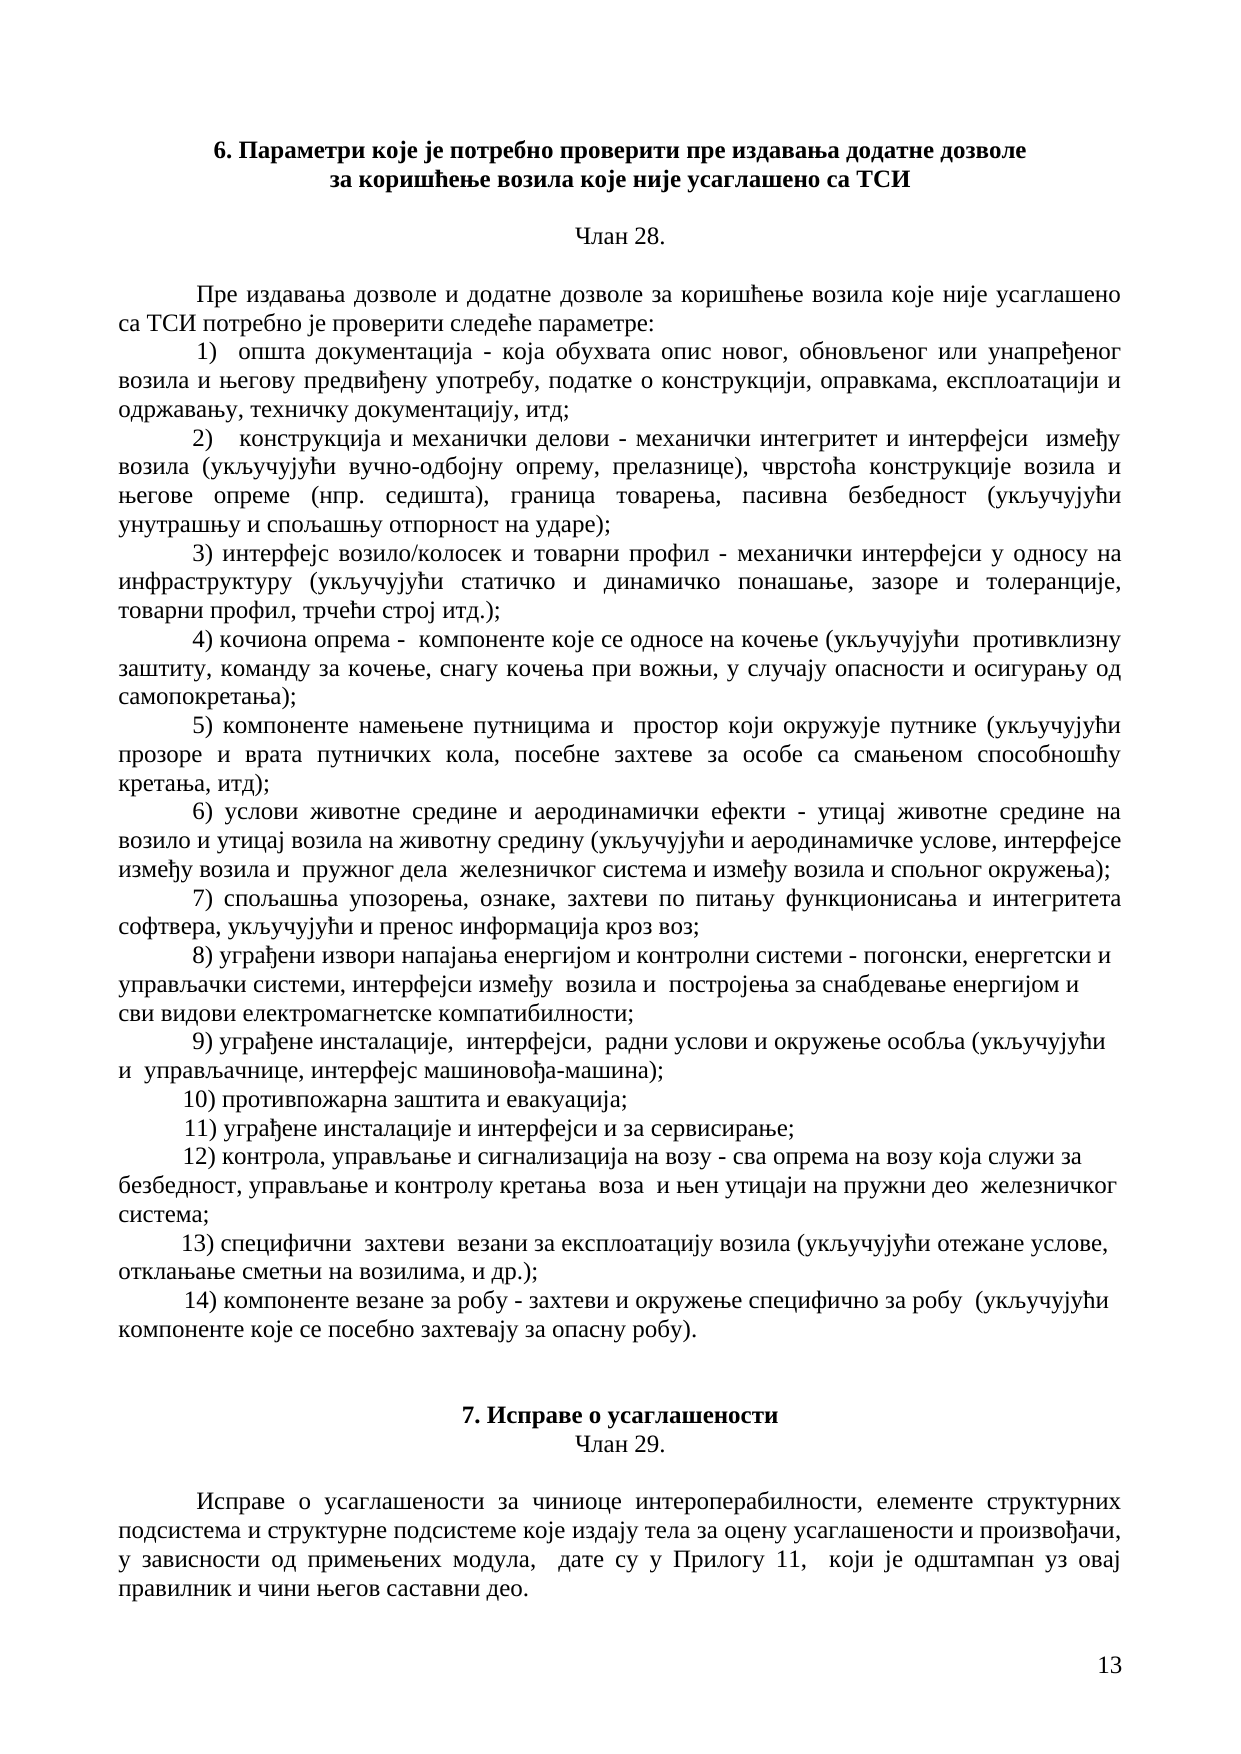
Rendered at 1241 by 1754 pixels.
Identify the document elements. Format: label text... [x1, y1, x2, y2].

text 2) конструкција и механички делови - механички интегритет и интерфејси између возила (укључујући вучно-одбојну опрему, прелазнице), чврстоћа конструкције возила и његове опреме (нпр. седишта), граница товарења, пасивна безбедност (укључујући унутрашњу и спољашњу отпорност на ударе); [118, 423, 1122, 538]
text 1) општа документација - која обухвата опис новог, обновљеног или унапређеног возила и његову предвиђену употребу, податке о конструкцији, оправкама, експлоатацији и одржавању, техничку документацију, итд; [118, 336, 1122, 423]
text 6. Параметри које је потребно проверити пре издавања додатне дозволе [118, 135, 1122, 164]
text Члан 29. [118, 1429, 1122, 1458]
text 6) услови животне средине и аеродинамички ефекти - утицај животне средине на возило и утицај возила на животну средину (укључујући и аеродинамичке услове, интерфејсе између возила и пружног дела железничког система и између возила и спољног окружења); [118, 796, 1122, 883]
text 9) уграђене инсталације, интерфејси, радни услови и окружење особља (укључујући и управљачнице, интерфејс машиновођа-машина); [118, 1026, 1122, 1084]
text 12) контрола, управљање и сигнализација на возу - сва опрема на возу која служи за безбедност, управљање и контролу кретања воза и њен утицаји на пружни део железничког система; [118, 1141, 1122, 1228]
text за коришћење возила које није усаглашено са ТСИ [118, 164, 1122, 193]
text 8) уграђени извори напајања енергијом и контролни системи - погонски, енергетски и управљачки системи, интерфејси између возила и постројења за снабдевање енергијом и сви видови електромагнетске компатибилности; [118, 940, 1122, 1026]
text 11) уграђене инсталације и интерфејси и за сервисирање; [118, 1113, 1122, 1141]
text 5) компоненте намењене путницима и простор који окружује путнике (укључујући прозоре и врата путничких кола, посебне захтеве за особе са смањеном способношћу кретања, итд); [118, 710, 1122, 796]
text Пре издавања дозволе и додатне дозволе за коришћење возила које није усаглашено са ТСИ потребно је проверити следеће параметре: [118, 279, 1122, 336]
text 3) интерфејс возило/колосек и товарни профил - механички интерфејси у односу на инфраструктуру (укључујући статичко и динамичко понашање, зазоре и толеранције, товарни профил, трчећи строј итд.); [118, 538, 1122, 624]
text 7. Исправе о усаглашености [118, 1400, 1122, 1429]
text 13) специфични захтеви везани за експлоатацију возила (укључујући отежане услове, отклањање сметњи на возилима, и др.); [118, 1228, 1122, 1285]
text 10) противпожарна заштита и евакуација; [118, 1084, 1122, 1113]
text Члан 28. [118, 221, 1122, 250]
text Исправе о усаглашености за чиниоце интероперабилности, елементе структурних подсистема и структурне подсистеме које издају тела за оцену усаглашености и произвођачи, у зависности од примењених модула, дате су у Прилогу 11, који је одштампан уз овај правилник и чини његов саставни део. [118, 1486, 1122, 1601]
text 14) компоненте везане за робу - захтеви и окружење специфично за робу (укључујући компоненте које се посебно захтевају за опасну робу). [118, 1285, 1122, 1343]
text 4) кочиона опрема - компоненте које се односе на кочење (укључујући противклизну заштиту, команду за кочење, снагу кочења при вожњи, у случају опасности и осигурању од самопокретања); [118, 624, 1122, 710]
text 7) спољашња упозорења, ознаке, захтеви по питању функционисања и интегритета софтвера, укључујући и пренос информација кроз воз; [118, 883, 1122, 940]
